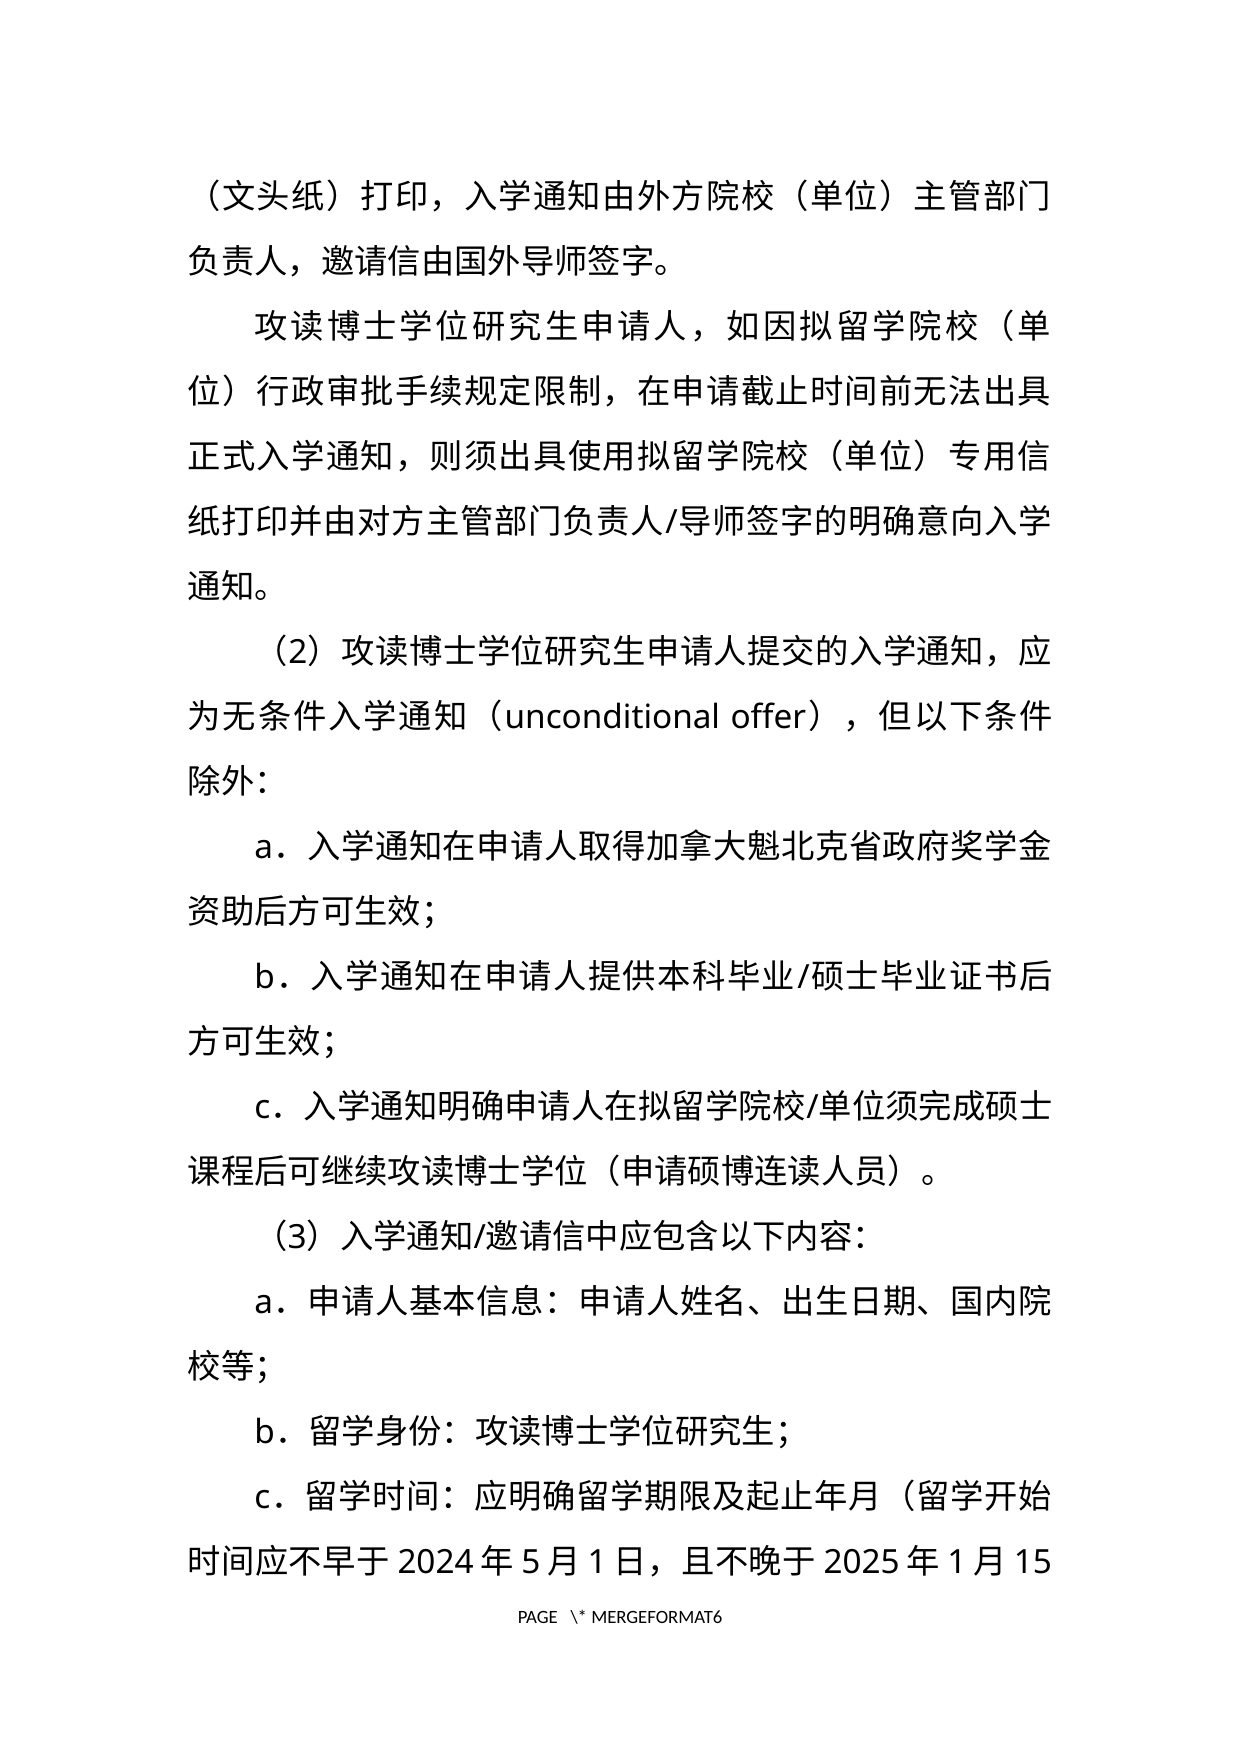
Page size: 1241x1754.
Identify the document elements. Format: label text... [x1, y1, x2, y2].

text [187, 1462, 1053, 1592]
text a．入学通知在申请人取得加拿大魁北克省政府奖学金资助后方可生效； [187, 812, 1053, 942]
text b．留学身份：攻读博士学位研究生； [187, 1397, 1053, 1462]
text c．入学通知明确申请人在拟留学院校/单位须完成硕士课程后可继续攻读博士学位（申请硕博连读人员）。 [187, 1072, 1053, 1202]
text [187, 162, 1053, 292]
text 攻读博士学位研究生申请人，如因拟留学院校（单位）行政审批手续规定限制，在申请截止时间前无法出具正式入学通知，则须出具使用拟留学院校（单位）专用信纸打印并由对方主管部门负责人/导师签字的明确意向入学通知。 [187, 292, 1053, 617]
text b．入学通知在申请人提供本科毕业/硕士毕业证书后方可生效； [187, 942, 1053, 1072]
text a．申请人基本信息：申请人姓名、出生日期、国内院校等； [187, 1267, 1053, 1397]
text （2）攻读博士学位研究生申请人提交的入学通知，应为无条件入学通知（unconditional offer），但以下条件除外： [187, 617, 1053, 812]
text （3）入学通知/邀请信中应包含以下内容： [187, 1202, 1053, 1267]
